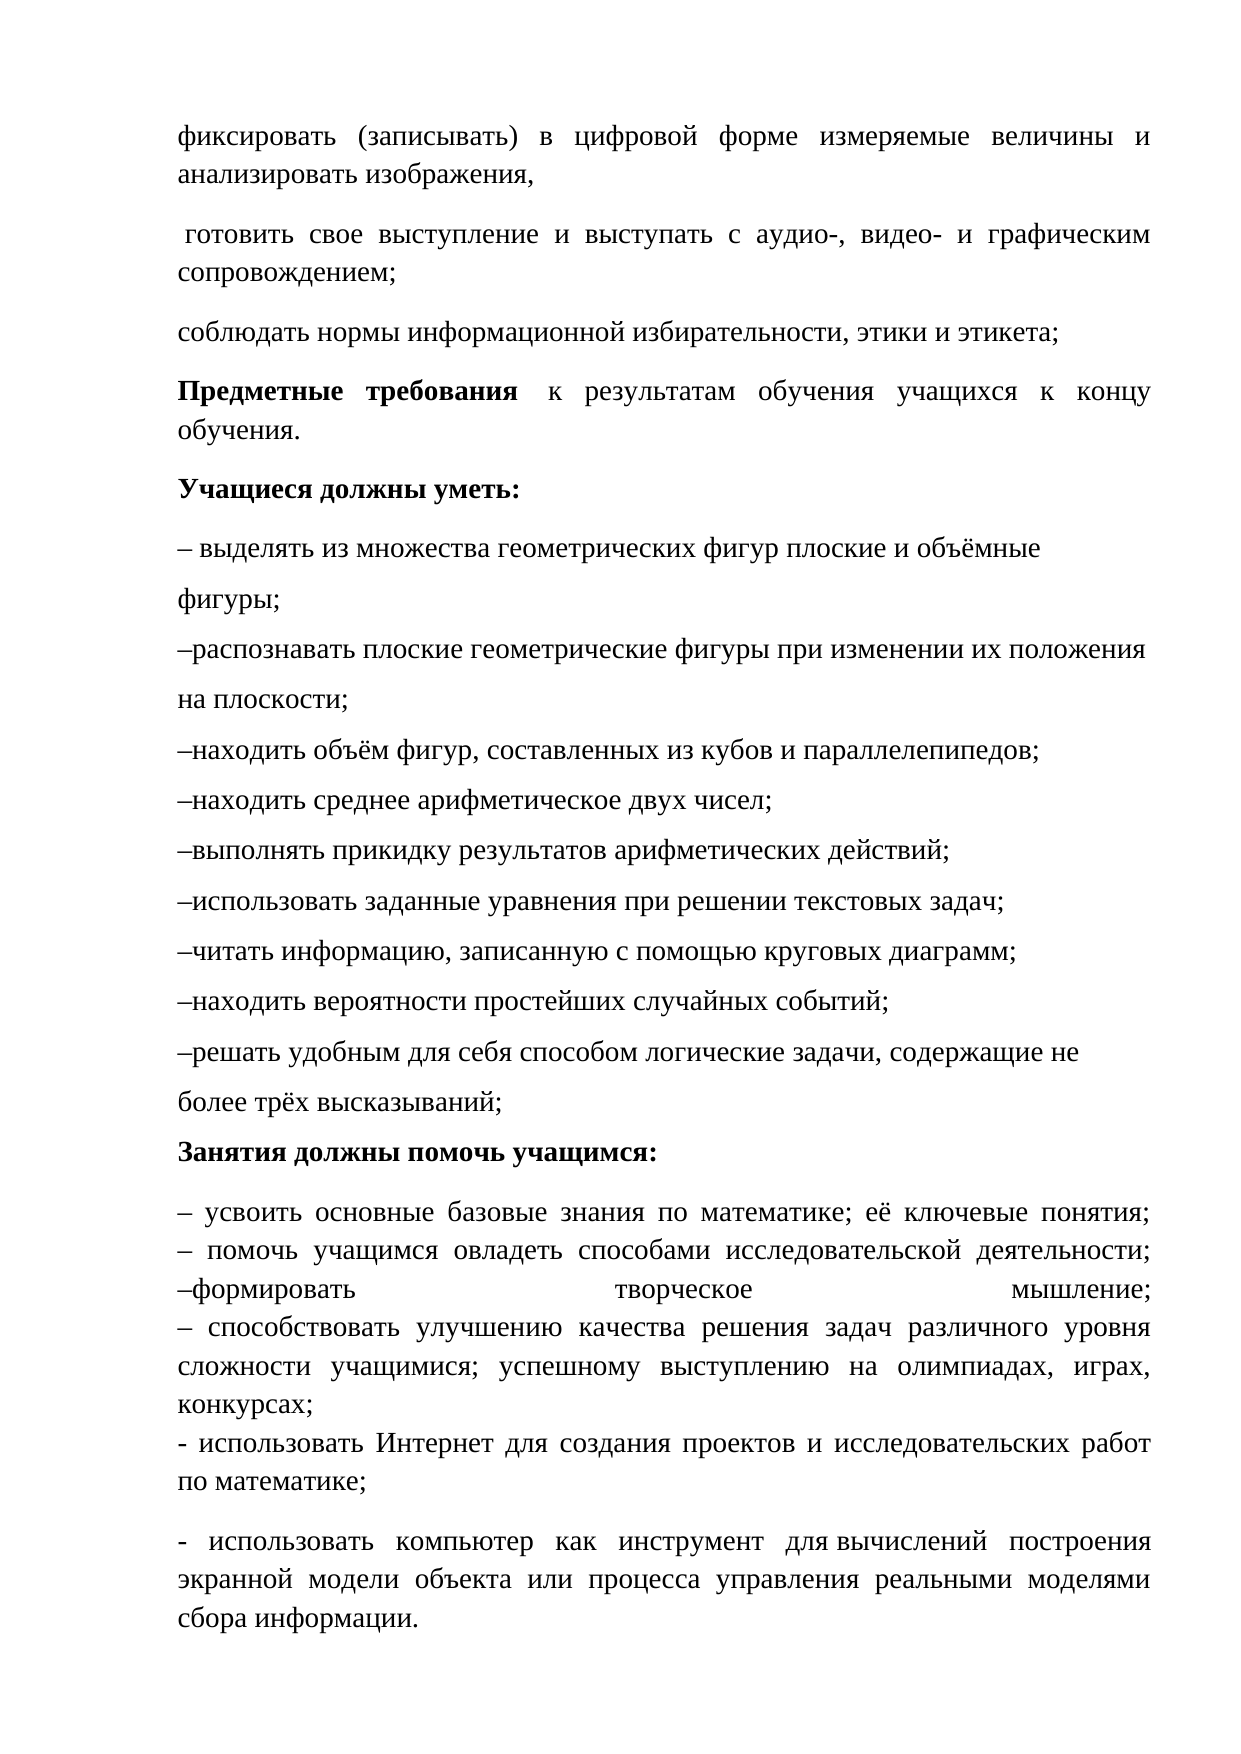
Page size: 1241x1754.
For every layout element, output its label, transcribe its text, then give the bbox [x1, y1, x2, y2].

text - использовать Интернет для создания проектов и исследовательских работ по математике; [177, 1425, 1152, 1497]
text Предметные требования к результатам обучения учащихся к концу обучения. [177, 373, 1152, 445]
text готовить свое выступление и выступать с аудио-, видео- и графическим сопровождением; [177, 216, 1152, 288]
text Учащиеся должны уметь: [177, 471, 1152, 505]
text - использовать компьютер как инструмент для вычислений построения экранной модели объекта или процесса управления реальными моделями сбора информации. [177, 1523, 1152, 1633]
text соблюдать нормы информационной избирательности, этики и этикета; [177, 314, 1152, 347]
text фиксировать (записывать) в цифровой форме измеряемые величины и анализировать изображения, [177, 118, 1152, 190]
text – выделять из множества геометрических фигур плоские и объёмные фигуры; –распознавать плоские геометрические фигуры при изменении их положения на плоскости; –находить объём фигур, составленных из кубов и параллелепипедов; –находить среднее арифметическое двух чисел; –выполнять прикидку результатов арифметических действий; –использовать заданные уравнения при решении текстовых задач; –читать информацию, записанную с помощью круговых диаграмм; [177, 531, 1152, 967]
text Занятия должны помочь учащимся: [177, 1134, 1152, 1168]
text –находить вероятности простейших случайных событий; –решать удобным для себя способом логические задачи, содержащие не более трёх высказываний; [177, 983, 1152, 1118]
text – усвоить основные базовые знания по математике; её ключевые понятия; – помочь учащимся овладеть способами исследовательской деятельности; –формировать творческое мышление; – способствовать улучшению качества решения задач различного уровня сложности учащимися; успешному выступлению на олимпиадах, играх, конкурсах; [177, 1194, 1152, 1420]
